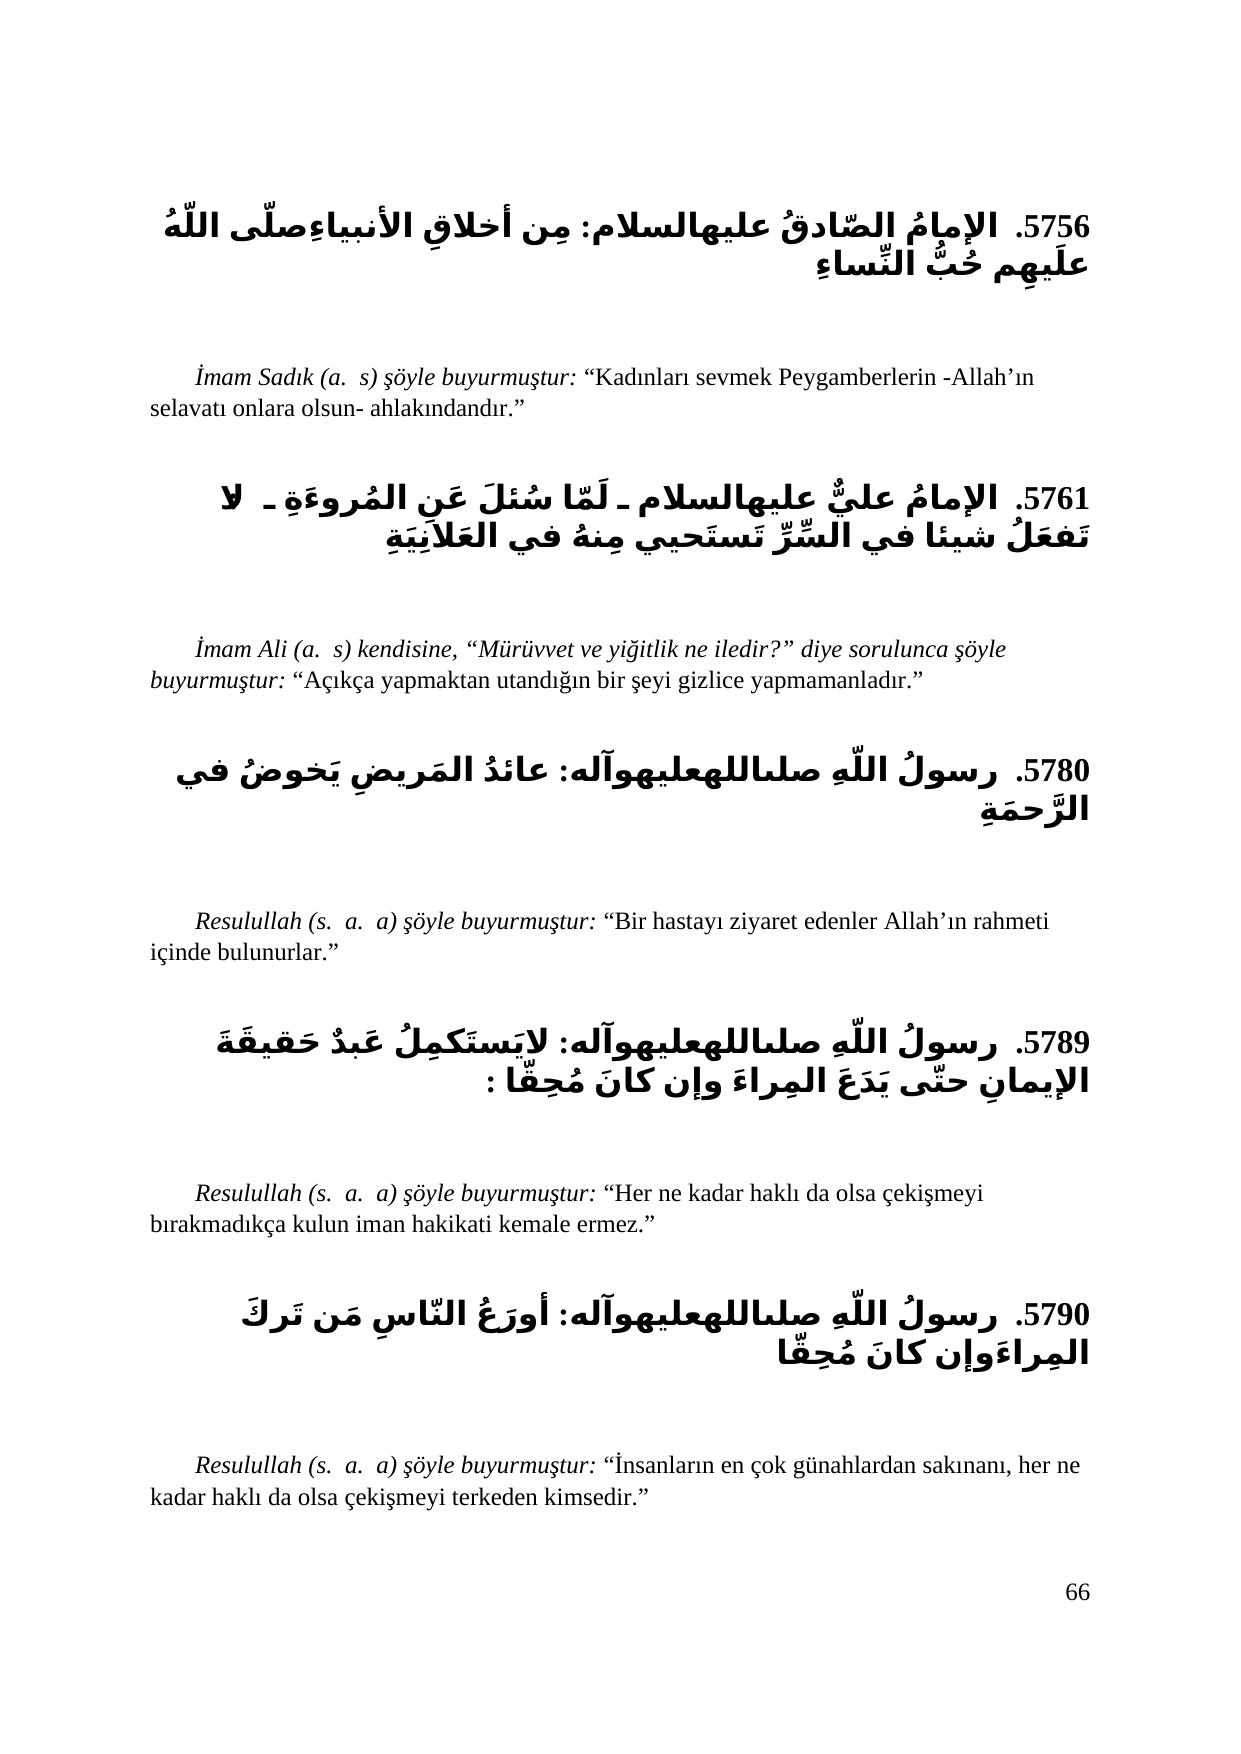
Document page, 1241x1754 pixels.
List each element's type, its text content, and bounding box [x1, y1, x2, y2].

subtitle 5761. الإمامُ عليٌّ عليه‏السلام ـ لَمّا سُئلَ عَنِ المُروءَةِ ـ: لا تَفعَلُ شيئا في السِّرِّ تَستَحيي مِنهُ في العَلانِيَةِ ‏ ‏ [150, 478, 1090, 555]
subtitle 5789. رسولُ اللّه‏ِ صلى‏الله‏عليه‏و‏آله: لايَستَكمِلُ عَبدٌ حَقيقَةَ الإيمانِ حتّى يَدَعَ المِراءَ وإن كانَ مُحِقّا : [150, 1022, 1090, 1099]
subtitle 5790. رسولُ اللّه‏ِ صلى‏الله‏عليه‏و‏آله: أورَعُ النّاسِ مَن تَركَ المِراءَوإن كانَ مُحِقّا [150, 1294, 1090, 1371]
text İmam Ali (a. s) kendisine, “Mürüvvet ve yiğitlik ne iledir?” diye sorulunca şöyle buyurmuştur: “Açıkça yapmaktan utandığın bir şeyi gizlice yapmamanladır.” [150, 632, 1090, 694]
text Resulullah (s. a. a) şöyle buyurmuştur: “Her ne kadar haklı da olsa çekişmeyi bırakmadıkça kulun iman hakikati kemale ermez.” [150, 1176, 1090, 1238]
text Resulullah (s. a. a) şöyle buyurmuştur: “İnsanların en çok günahlardan sakınanı, her ne kadar haklı da olsa çekişmeyi terkeden kimsedir.” [150, 1448, 1090, 1510]
subtitle 5756. الإمامُ الصّادقُ عليه‏السلام: مِن أخلاقِ الأنبياءِصلّى اللّه‏ُ علَيهِم حُبُّ النِّساءِ ‏ ‏ [150, 206, 1090, 283]
text Resulullah (s. a. a) şöyle buyurmuştur: “Bir hastayı ziyaret edenler Allah’ın rahmeti içinde bulunurlar.” [150, 904, 1090, 966]
text İmam Sadık (a. s) şöyle buyurmuştur: “Kadınları sevmek Peygamberlerin -Allah’ın selavatı onlara olsun- ahlakındandır.” [150, 359, 1090, 422]
subtitle 5780. رسولُ اللّه‏ِ صلى‏الله‏عليه‏و‏آله: عائدُ المَريضِ يَخوضُ في الرَّحمَةِ [150, 750, 1090, 827]
